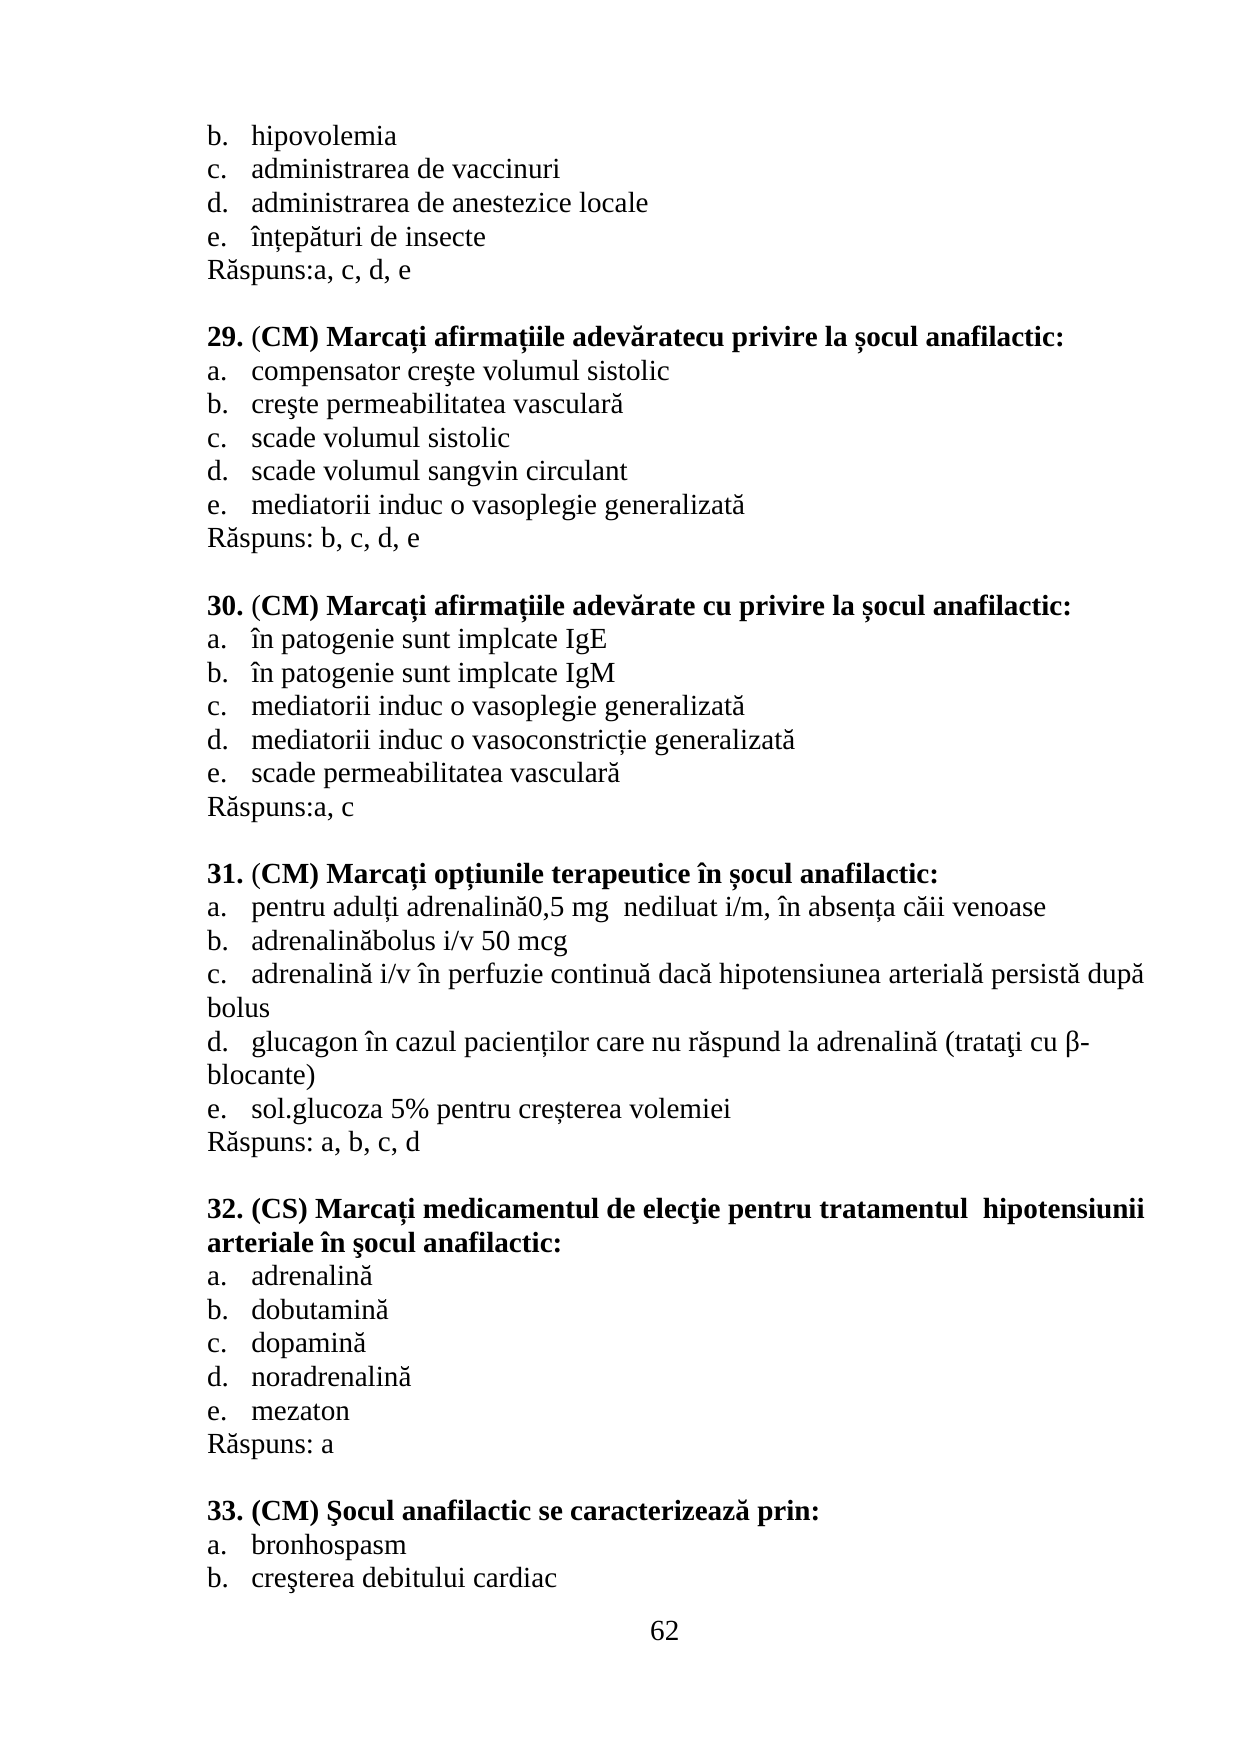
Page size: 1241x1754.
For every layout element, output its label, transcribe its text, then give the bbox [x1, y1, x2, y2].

list în patogenie sunt implcate IgE [207, 621, 1152, 655]
list (CM) Marcați afirmațiile adevăratecu privire la șocul anafilactic: [207, 319, 1152, 353]
text Răspuns:a, c [207, 789, 1152, 822]
list administrarea de anestezice locale [207, 185, 1152, 219]
text Răspuns: a, b, c, d [207, 1124, 1152, 1158]
list scade permeabilitatea vasculară [207, 755, 1152, 789]
list mediatorii induc o vasoplegie generalizată [207, 487, 1152, 521]
list mediatorii induc o vasoplegie generalizată [207, 688, 1152, 722]
list dobutamină [207, 1292, 1152, 1326]
list (CS) Marcați medicamentul de elecţie pentru tratamentul hipotensiunii arteriale în şocul anafilactic: [207, 1191, 1152, 1258]
list mezaton [207, 1393, 1152, 1426]
list sol.glucoza 5% pentru creșterea volemiei [207, 1091, 1152, 1124]
list înțepături de insecte [207, 219, 1152, 252]
list bronhospasm [207, 1527, 1152, 1560]
list compensator creşte volumul sistolic [207, 353, 1152, 386]
list hipovolemia [207, 118, 1152, 152]
list glucagon în cazul pacienților care nu răspund la adrenalină (trataţi cu β-blocante) [207, 1024, 1152, 1091]
list scade volumul sistolic [207, 420, 1152, 453]
list pentru adulți adrenalină0,5 mg nediluat i/m, în absența căii venoase [207, 889, 1152, 923]
list administrarea de vaccinuri [207, 152, 1152, 185]
list (CM) Şocul anafilactic se caracterizează prin: [207, 1493, 1152, 1527]
list adrenalină i/v în perfuzie continuă dacă hipotensiunea arterială persistă după bolus [207, 957, 1152, 1024]
text Răspuns: a [207, 1426, 1152, 1460]
list creşterea debitului cardiac [207, 1560, 1152, 1594]
list mediatorii induc o vasoconstricție generalizată [207, 722, 1152, 755]
list noradrenalină [207, 1359, 1152, 1393]
text Răspuns:a, c, d, e [207, 252, 1152, 286]
list (CM) Marcați afirmațiile adevărate cu privire la șocul anafilactic: [207, 588, 1152, 621]
list adrenalinăbolus i/v 50 mcg [207, 923, 1152, 957]
text Răspuns: b, c, d, e [207, 521, 1152, 554]
list scade volumul sangvin circulant [207, 453, 1152, 487]
list dopamină [207, 1326, 1152, 1359]
list creşte permeabilitatea vasculară [207, 386, 1152, 420]
list (CM) Marcați opțiunile terapeutice în șocul anafilactic: [207, 856, 1152, 889]
list adrenalină [207, 1258, 1152, 1292]
list în patogenie sunt implcate IgM [207, 655, 1152, 688]
